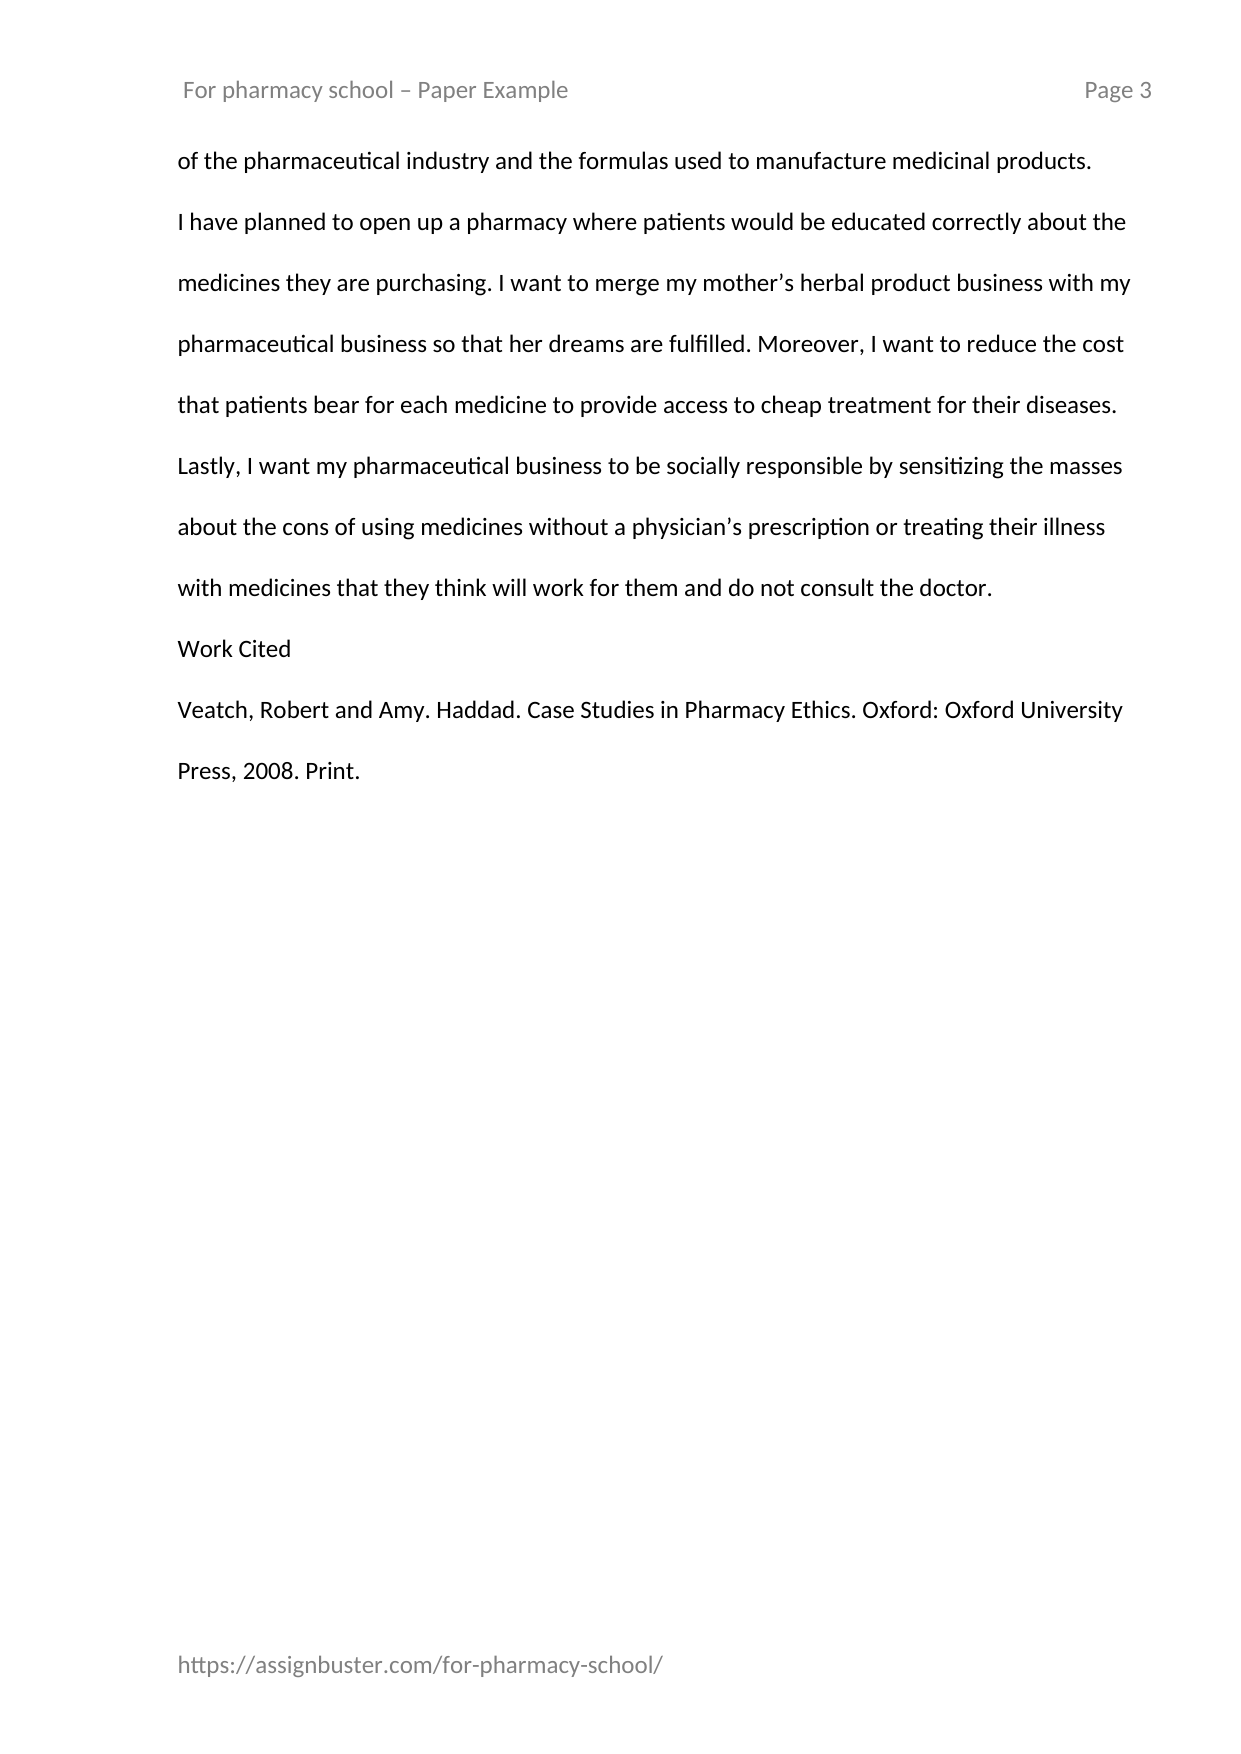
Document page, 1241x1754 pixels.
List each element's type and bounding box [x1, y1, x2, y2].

text [177, 145, 1152, 786]
